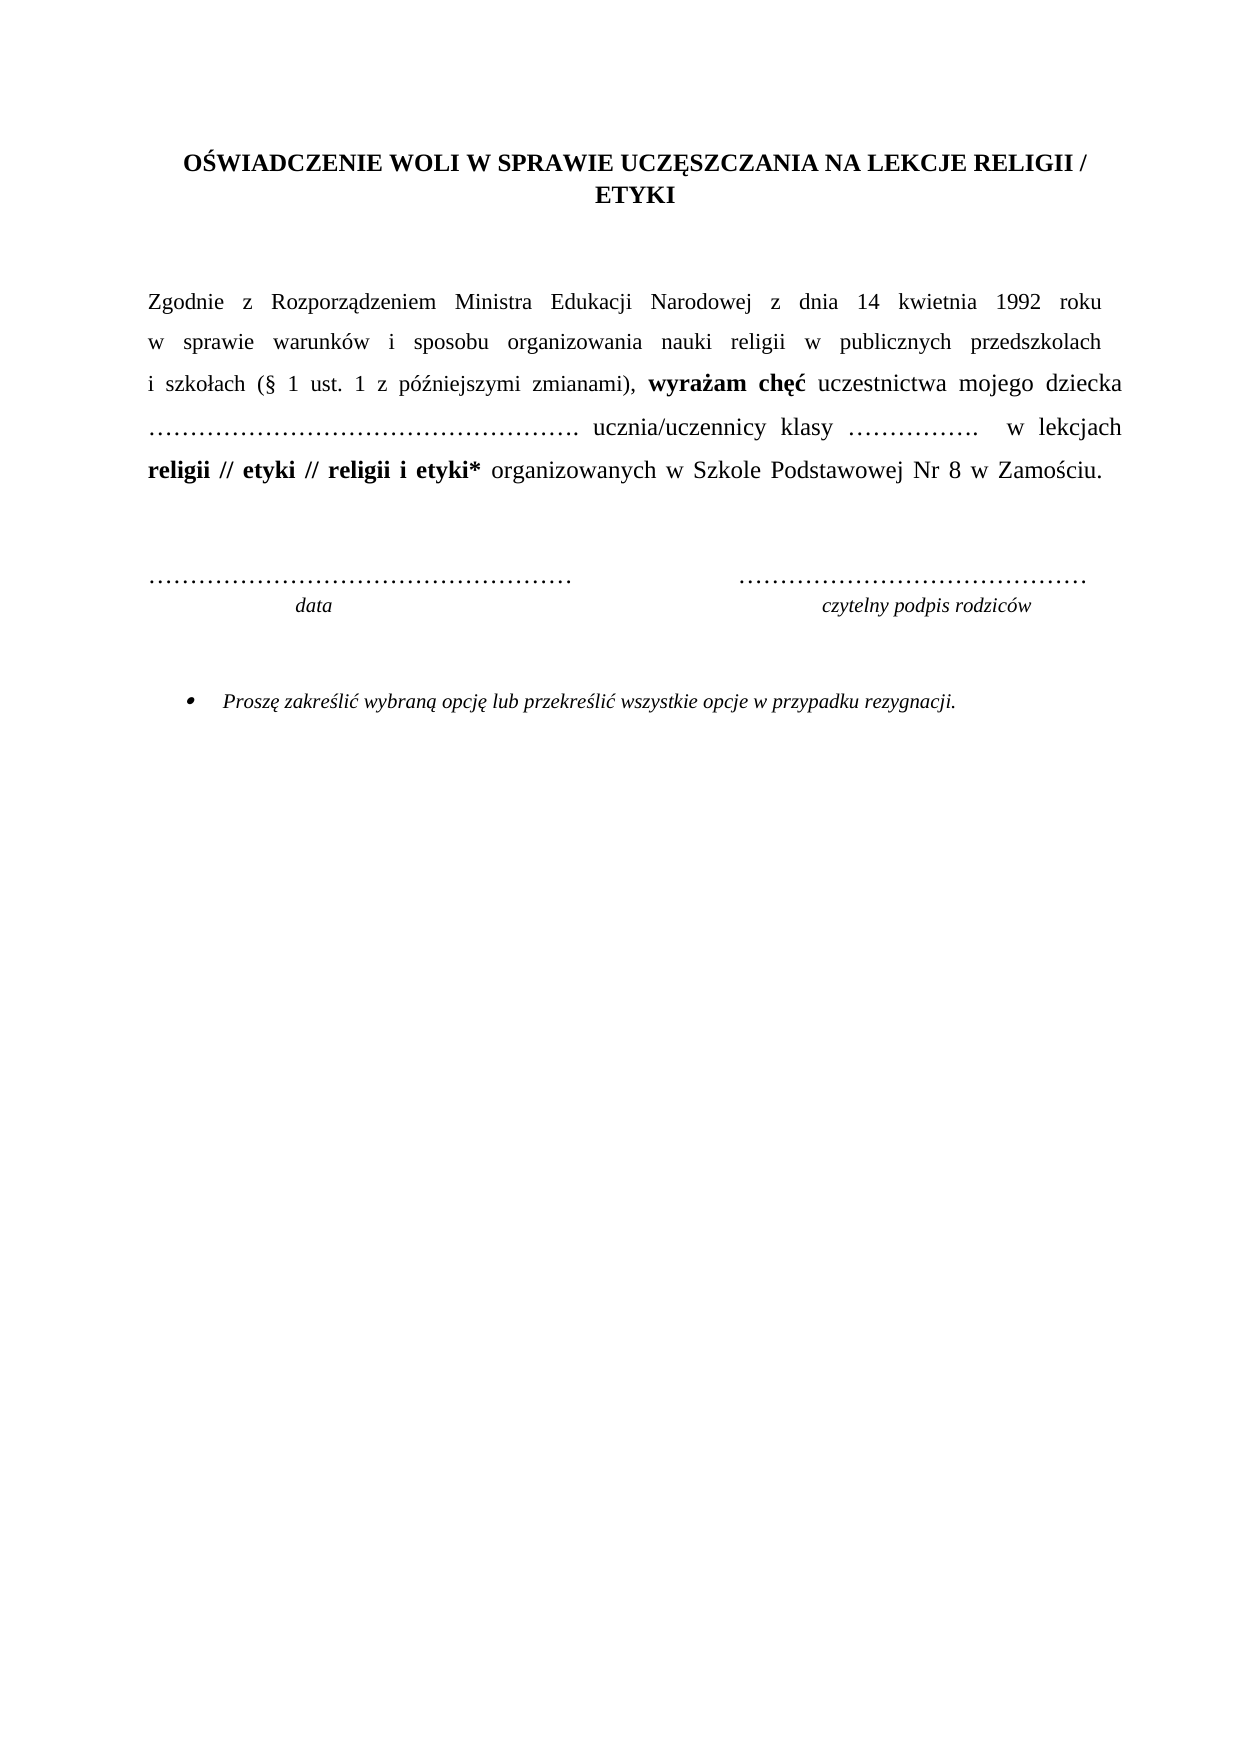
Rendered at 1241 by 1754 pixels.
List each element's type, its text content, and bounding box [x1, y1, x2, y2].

text …………………………………………… …………………………………… data czytelny podpis rodziców [148, 560, 1122, 617]
list Proszę zakreślić wybraną opcję lub przekreślić wszystkie opcje w przypadku rezygnacji. [185, 689, 1122, 713]
text Zgodnie z Rozporządzeniem Ministra Edukacji Narodowej z dnia 14 kwietnia 1992 roku w sprawie warunków i sposobu organizowania nauki religii w publicznych przedszkolach i szkołach (§ 1 ust. 1 z późniejszymi zmianami), wyrażam chęć uczestnictwa mojego dziecka ……………………………………………. ucznia/uczennicy klasy ……………. w lekcjach religii // etyki // religii i etyki* organizowanych w Szkole Podstawowej Nr 8 w Zamościu. [148, 288, 1122, 526]
text OŚWIADCZENIE WOLI W SPRAWIE UCZĘSZCZANIA NA LEKCJE RELIGII / ETYKI [148, 148, 1122, 209]
